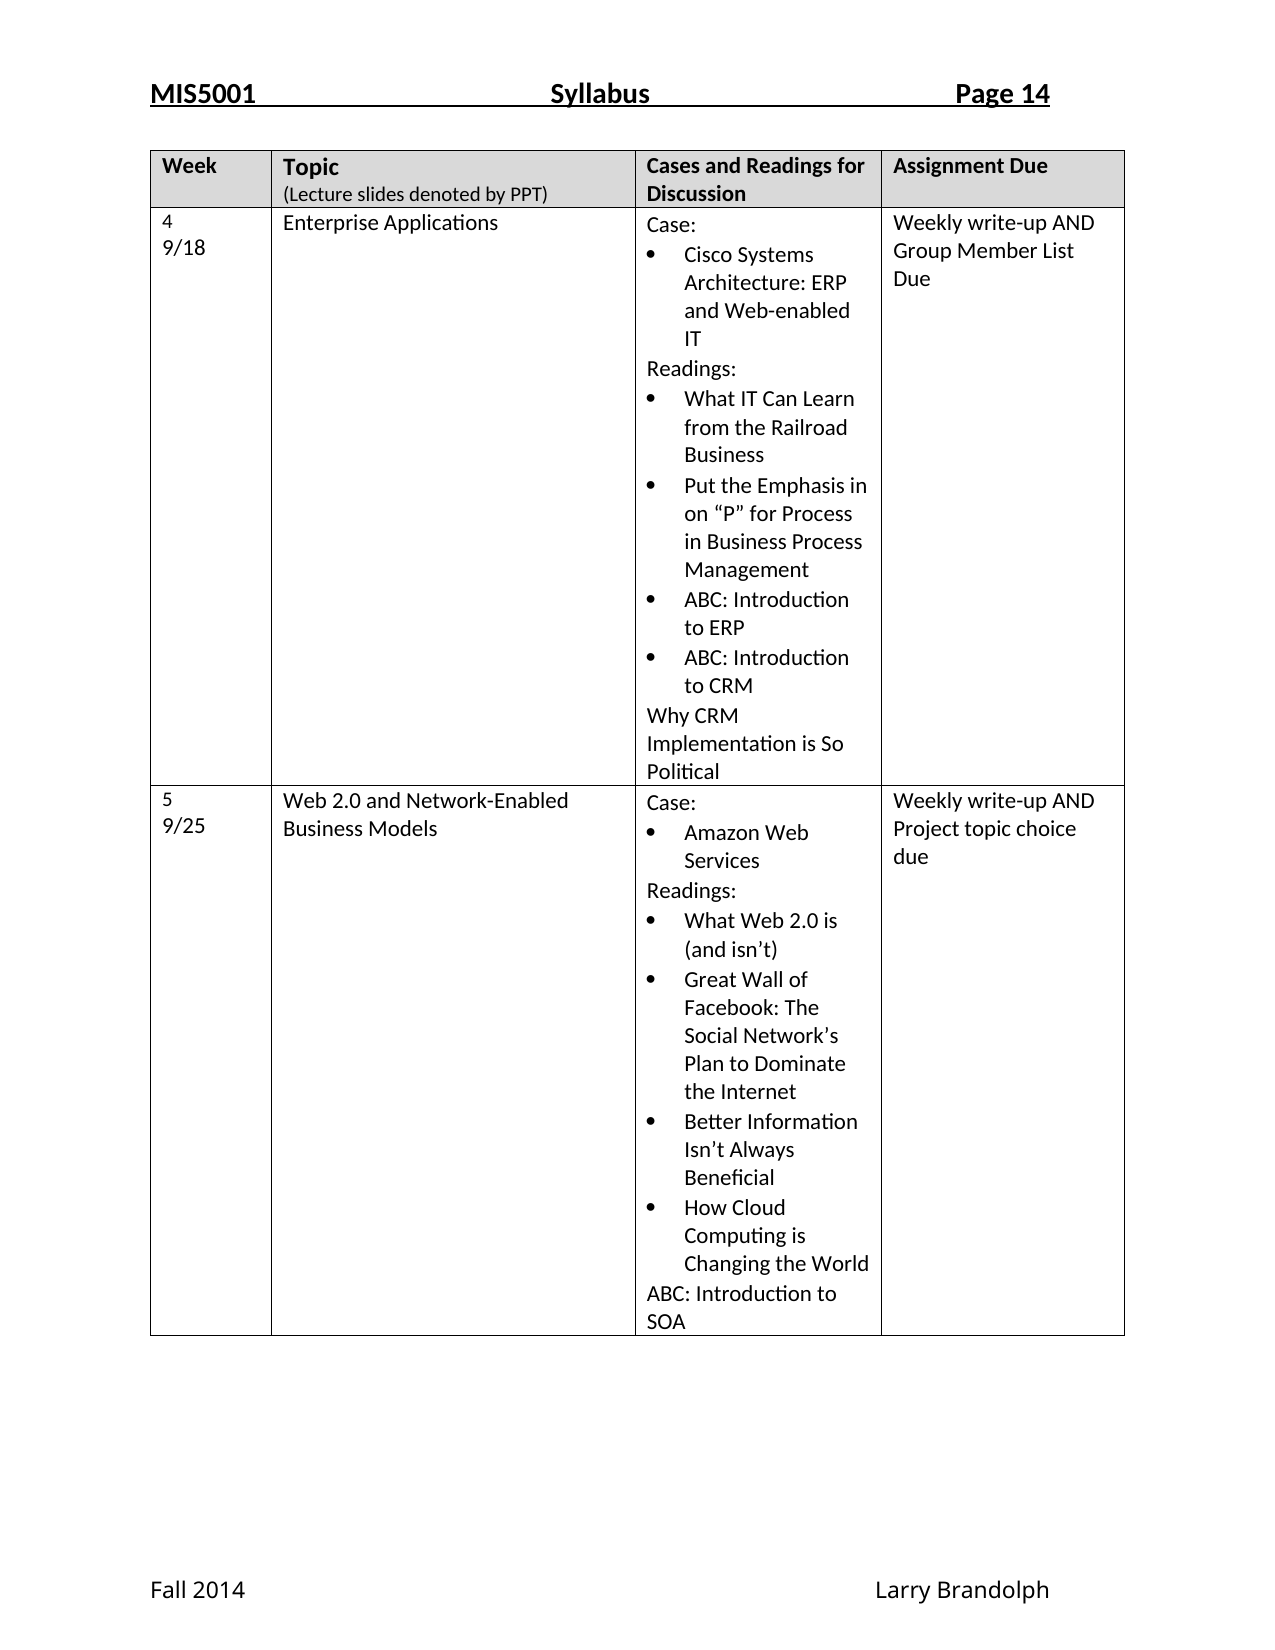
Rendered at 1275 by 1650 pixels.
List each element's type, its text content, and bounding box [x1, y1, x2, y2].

table_cell Case: Cisco Systems Architecture: ERP and Web-enabled IT Readings: What IT Can Learn from the Railroad Business Put the Emphasis in on “P” for Process in Business Process Management ABC: Introduction to ERP ABC: Introduction to CRM Why CRM Implementation is So Political [636, 208, 881, 785]
table_cell Weekly write-up AND Project topic choice due [882, 786, 1124, 1335]
table_cell Weekly write-up AND Group Member List Due [882, 208, 1124, 785]
table_cell Web 2.0 and Network-Enabled Business Models [272, 786, 635, 1335]
table_cell Enterprise Applications [272, 208, 635, 785]
table_header Week [151, 151, 271, 207]
table_cell 4 9/18 [151, 208, 271, 785]
table_header Topic (Lecture slides denoted by PPT) [272, 151, 635, 207]
table_cell 5 9/25 [151, 786, 271, 1335]
table_header Cases and Readings for Discussion [636, 151, 881, 207]
table_cell Case: Amazon Web Services Readings: What Web 2.0 is (and isn’t) Great Wall of Facebook: The Social Network’s Plan to Dominate the Internet Better Information Isn’t Always Beneficial How Cloud Computing is Changing the World ABC: Introduction to SOA [636, 786, 881, 1335]
table_header Assignment Due [882, 151, 1124, 207]
